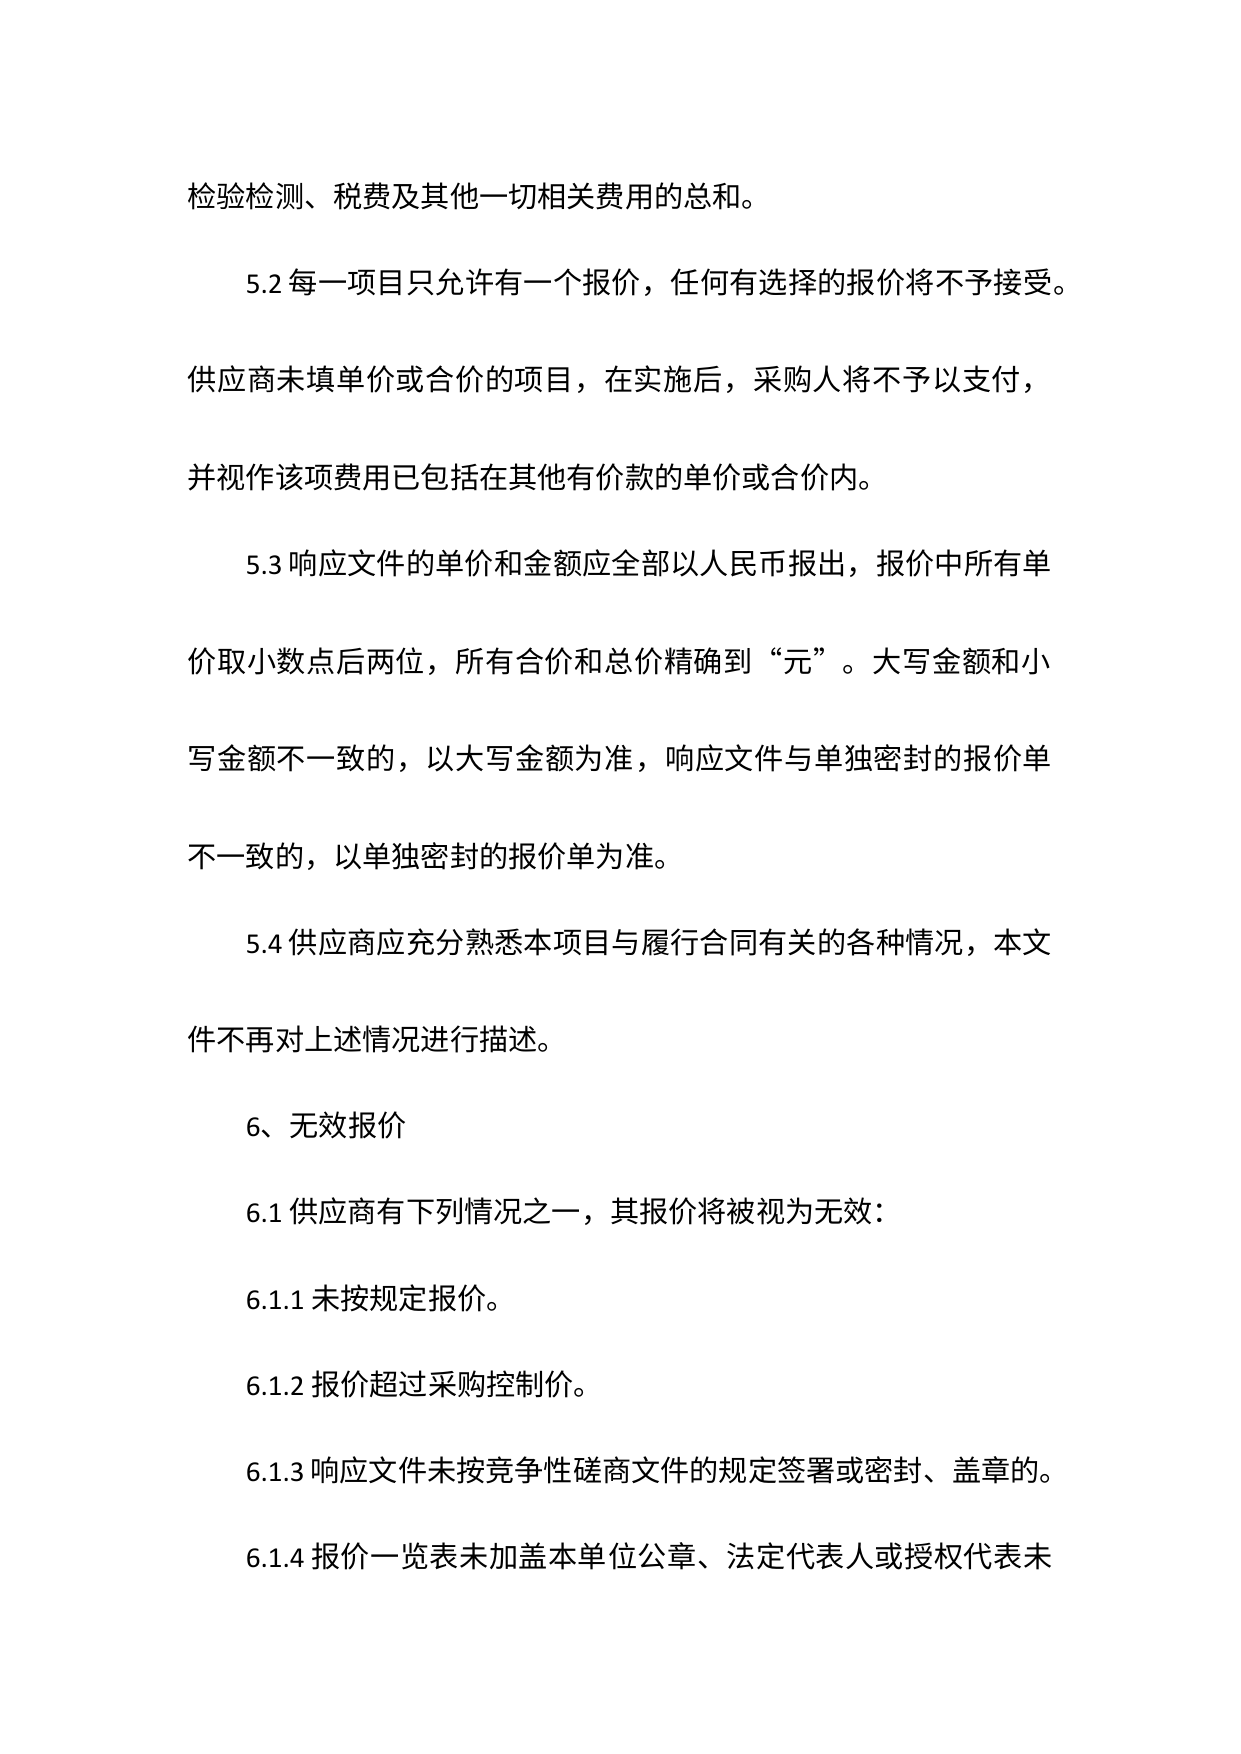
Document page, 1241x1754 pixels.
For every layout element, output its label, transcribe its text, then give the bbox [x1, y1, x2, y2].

text 6.1.3响应文件未按竞争性磋商文件的规定签署或密封、盖章的。 [187, 1436, 1053, 1501]
text 6、无效报价 [187, 1092, 1053, 1157]
text 5.4供应商应充分熟悉本项目与履行合同有关的各种情况，本文件不再对上述情况进行描述。 [187, 908, 1053, 1070]
text 6.1.1 未按规定报价。 [187, 1264, 1053, 1329]
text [187, 162, 1053, 227]
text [187, 1522, 1053, 1587]
text 5.2每一项目只允许有一个报价，任何有选择的报价将不予接受。供应商未填单价或合价的项目，在实施后，采购人将不予以支付，并视作该项费用已包括在其他有价款的单价或合价内。 [187, 248, 1053, 508]
text 6.1 供应商有下列情况之一，其报价将被视为无效： [187, 1178, 1053, 1243]
text 5.3响应文件的单价和金额应全部以人民币报出，报价中所有单价取小数点后两位，所有合价和总价精确到“元”。大写金额和小写金额不一致的，以大写金额为准，响应文件与单独密封的报价单不一致的，以单独密封的报价单为准。 [187, 529, 1053, 887]
text 6.1.2 报价超过采购控制价。 [187, 1350, 1053, 1415]
